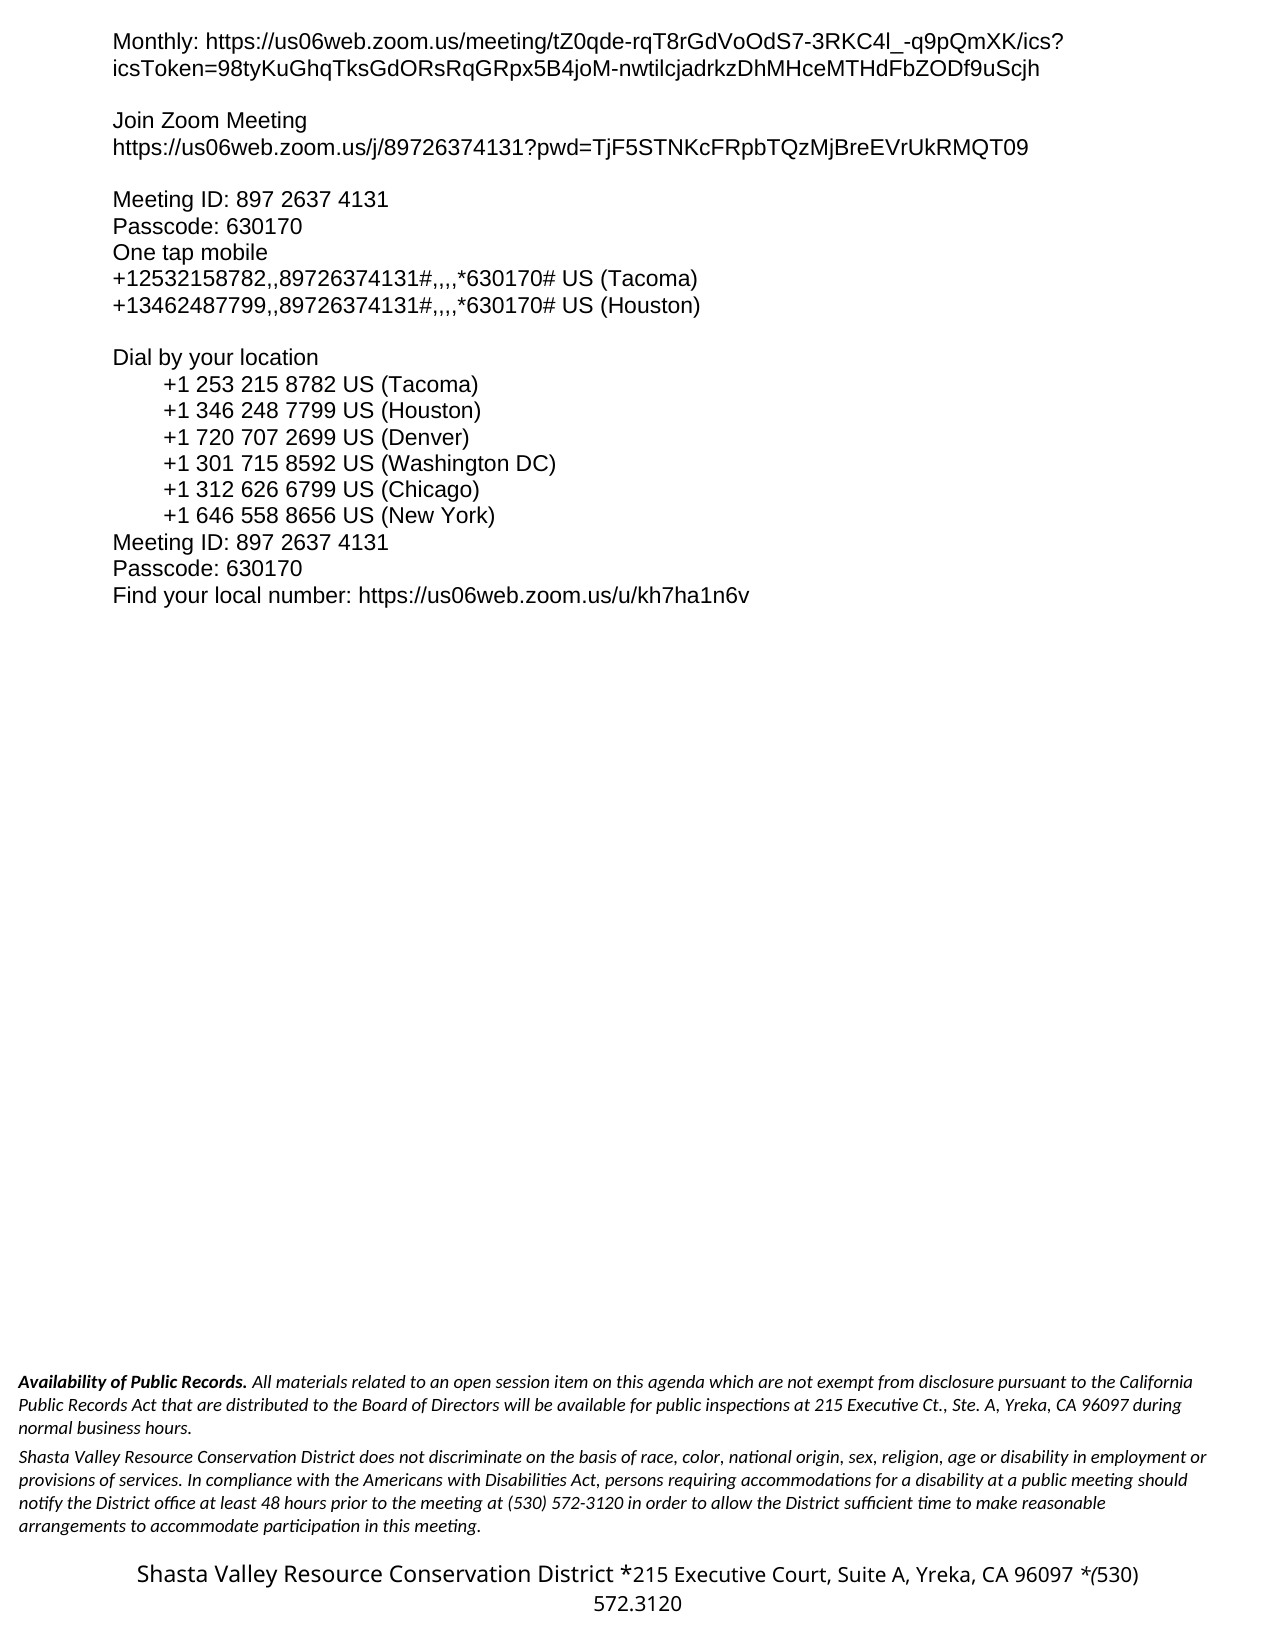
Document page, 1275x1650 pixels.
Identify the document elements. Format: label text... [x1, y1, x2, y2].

text +12532158782,,89726374131#,,,,*630170# US (Tacoma) [112, 265, 1162, 292]
text +1 720 707 2699 US (Denver) [112, 423, 1162, 450]
text Meeting ID: 897 2637 4131 [112, 186, 1162, 213]
text Dial by your location [112, 344, 1162, 371]
text +13462487799,,89726374131#,,,,*630170# US (Houston) [112, 292, 1162, 318]
text https://us06web.zoom.us/j/89726374131?pwd=TjF5STNKcFRpbTQzMjBreEVrUkRMQT09 [112, 133, 1162, 160]
text +1 253 215 8782 US (Tacoma) [112, 371, 1162, 397]
text Meeting ID: 897 2637 4131 [112, 529, 1162, 555]
text +1 646 558 8656 US (New York) [112, 502, 1162, 529]
text +1 301 715 8592 US (Washington DC) [112, 450, 1162, 476]
text Join Zoom Meeting [112, 107, 1162, 133]
text Find your local number: https://us06web.zoom.us/u/kh7ha1n6v [112, 582, 1162, 608]
text Passcode: 630170 [112, 213, 1162, 239]
text +1 346 248 7799 US (Houston) [112, 397, 1162, 423]
text Passcode: 630170 [112, 555, 1162, 582]
text One tap mobile [112, 239, 1162, 265]
text Monthly: https://us06web.zoom.us/meeting/tZ0qde-rqT8rGdVoOdS7-3RKC4l_-q9pQmXK/ics?icsToken=98tyKuGhqTksGdORsRqGRpx5B4joM-nwtilcjadrkzDhMHceMTHdFbZODf9uScjh [112, 28, 1162, 81]
text +1 312 626 6799 US (Chicago) [112, 476, 1162, 502]
